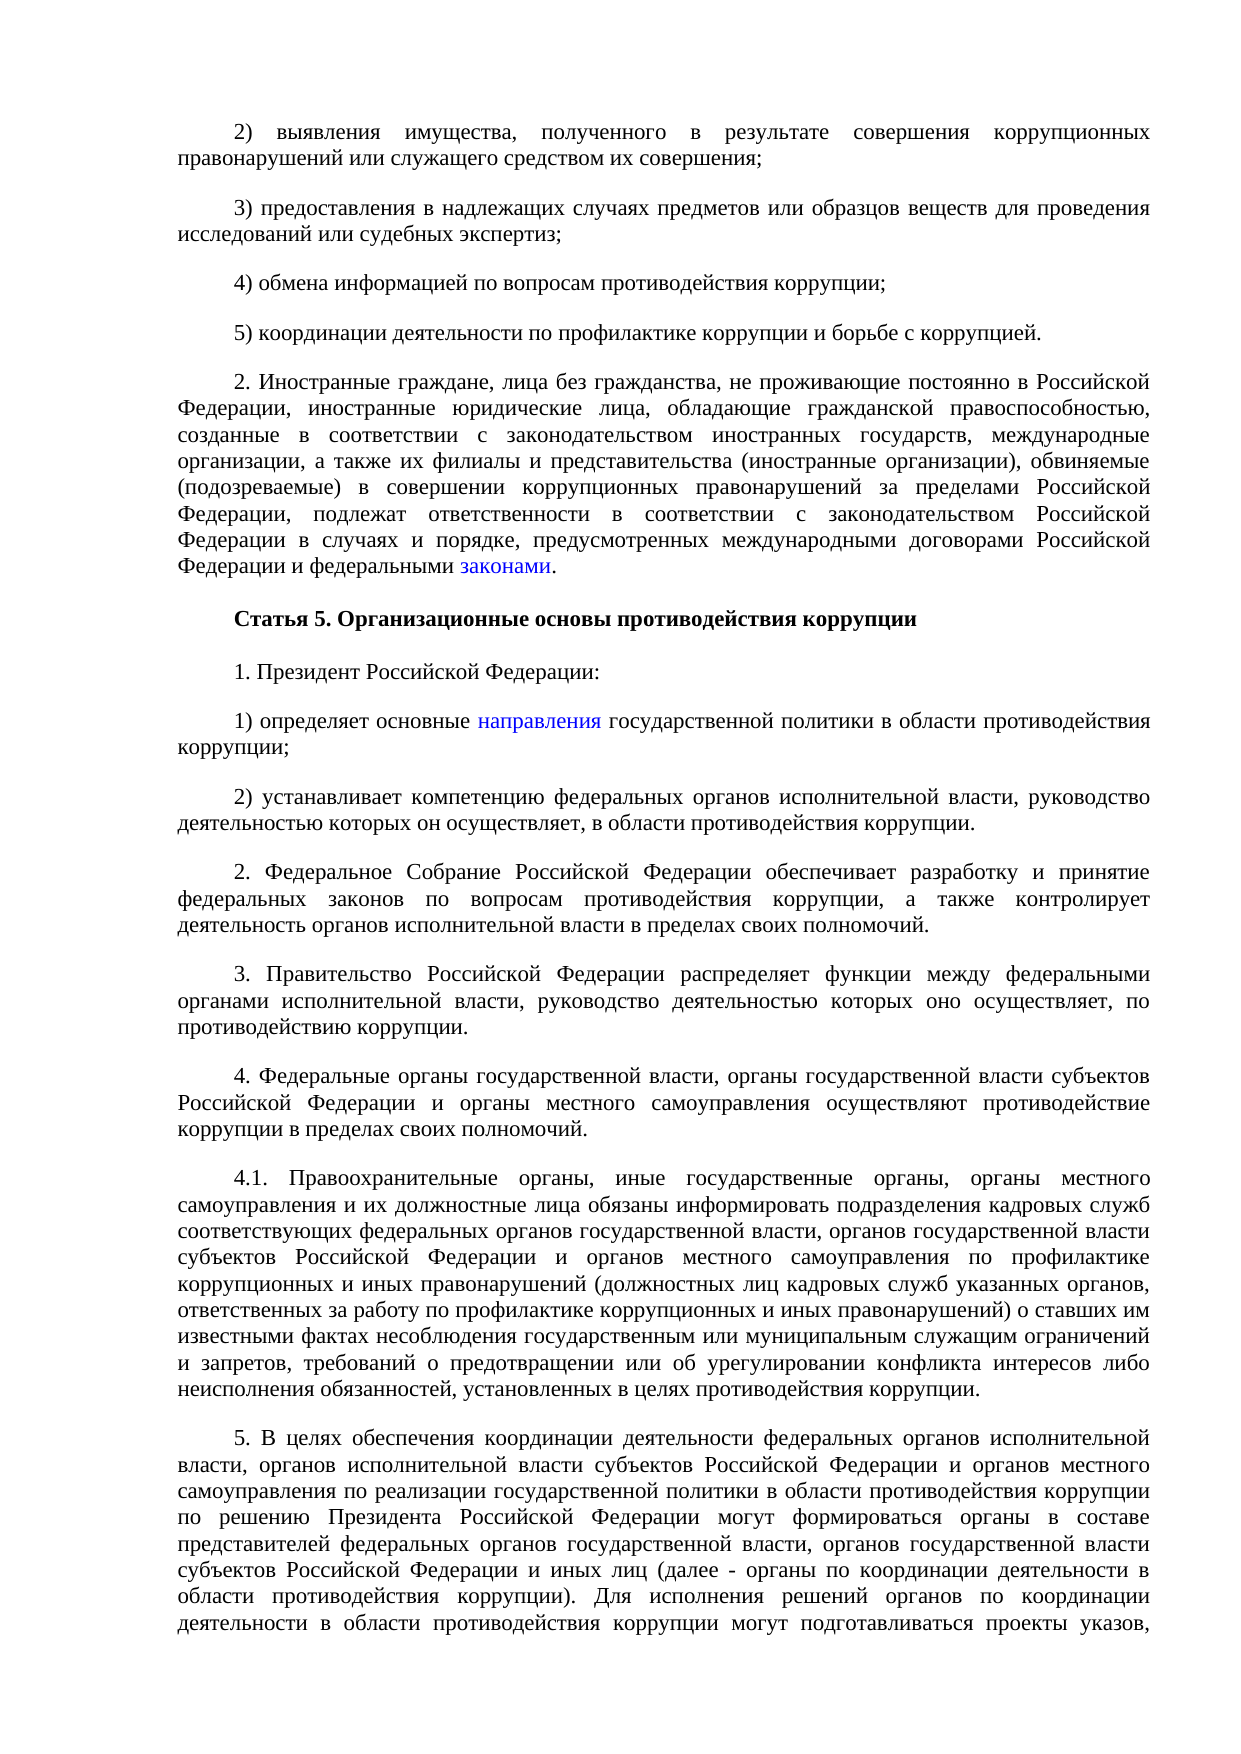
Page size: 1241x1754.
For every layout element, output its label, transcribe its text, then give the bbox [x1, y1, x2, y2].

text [177, 1424, 1152, 1635]
text 5) координации деятельности по профилактике коррупции и борьбе с коррупцией. [177, 319, 1152, 345]
text 4) обмена информацией по вопросам противодействия коррупции; [177, 269, 1152, 296]
text 2) устанавливает компетенцию федеральных органов исполнительной власти, руководство деятельностью которых он осуществляет, в области противодействия коррупции. [177, 783, 1152, 835]
title Статья 5. Организационные основы противодействия коррупции [177, 605, 1152, 631]
text 2. Федеральное Собрание Российской Федерации обеспечивает разработку и принятие федеральных законов по вопросам противодействия коррупции, а также контролирует деятельность органов исполнительной власти в пределах своих полномочий. [177, 858, 1152, 937]
text 1) определяет основные направления государственной политики в области противодействия коррупции; [177, 707, 1152, 760]
text 3. Правительство Российской Федерации распределяет функции между федеральными органами исполнительной власти, руководство деятельностью которых оно осуществляет, по противодействию коррупции. [177, 960, 1152, 1039]
text 3) предоставления в надлежащих случаях предметов или образцов веществ для проведения исследований или судебных экспертиз; [177, 194, 1152, 246]
text 4. Федеральные органы государственной власти, органы государственной власти субъектов Российской Федерации и органы местного самоуправления осуществляют противодействие коррупции в пределах своих полномочий. [177, 1062, 1152, 1141]
text 2. Иностранные граждане, лица без гражданства, не проживающие постоянно в Российской Федерации, иностранные юридические лица, обладающие гражданской правоспособностью, созданные в соответствии с законодательством иностранных государств, международные организации, а также их филиалы и представительства (иностранные организации), обвиняемые (подозреваемые) в совершении коррупционных правонарушений за пределами Российской Федерации, подлежат ответственности в соответствии с законодательством Российской Федерации в случаях и порядке, предусмотренных международными договорами Российской Федерации и федеральными законами. [177, 368, 1152, 579]
text 4.1. Правоохранительные органы, иные государственные органы, органы местного самоуправления и их должностные лица обязаны информировать подразделения кадровых служб соответствующих федеральных органов государственной власти, органов государственной власти субъектов Российской Федерации и органов местного самоуправления по профилактике коррупционных и иных правонарушений (должностных лиц кадровых служб указанных органов, ответственных за работу по профилактике коррупционных и иных правонарушений) о ставших им известными фактах несоблюдения государственным или муниципальным служащим ограничений и запретов, требований о предотвращении или об урегулировании конфликта интересов либо неисполнения обязанностей, установленных в целях противодействия коррупции. [177, 1164, 1152, 1401]
text 1. Президент Российской Федерации: [177, 658, 1152, 684]
text 2) выявления имущества, полученного в результате совершения коррупционных правонарушений или служащего средством их совершения; [177, 118, 1152, 171]
